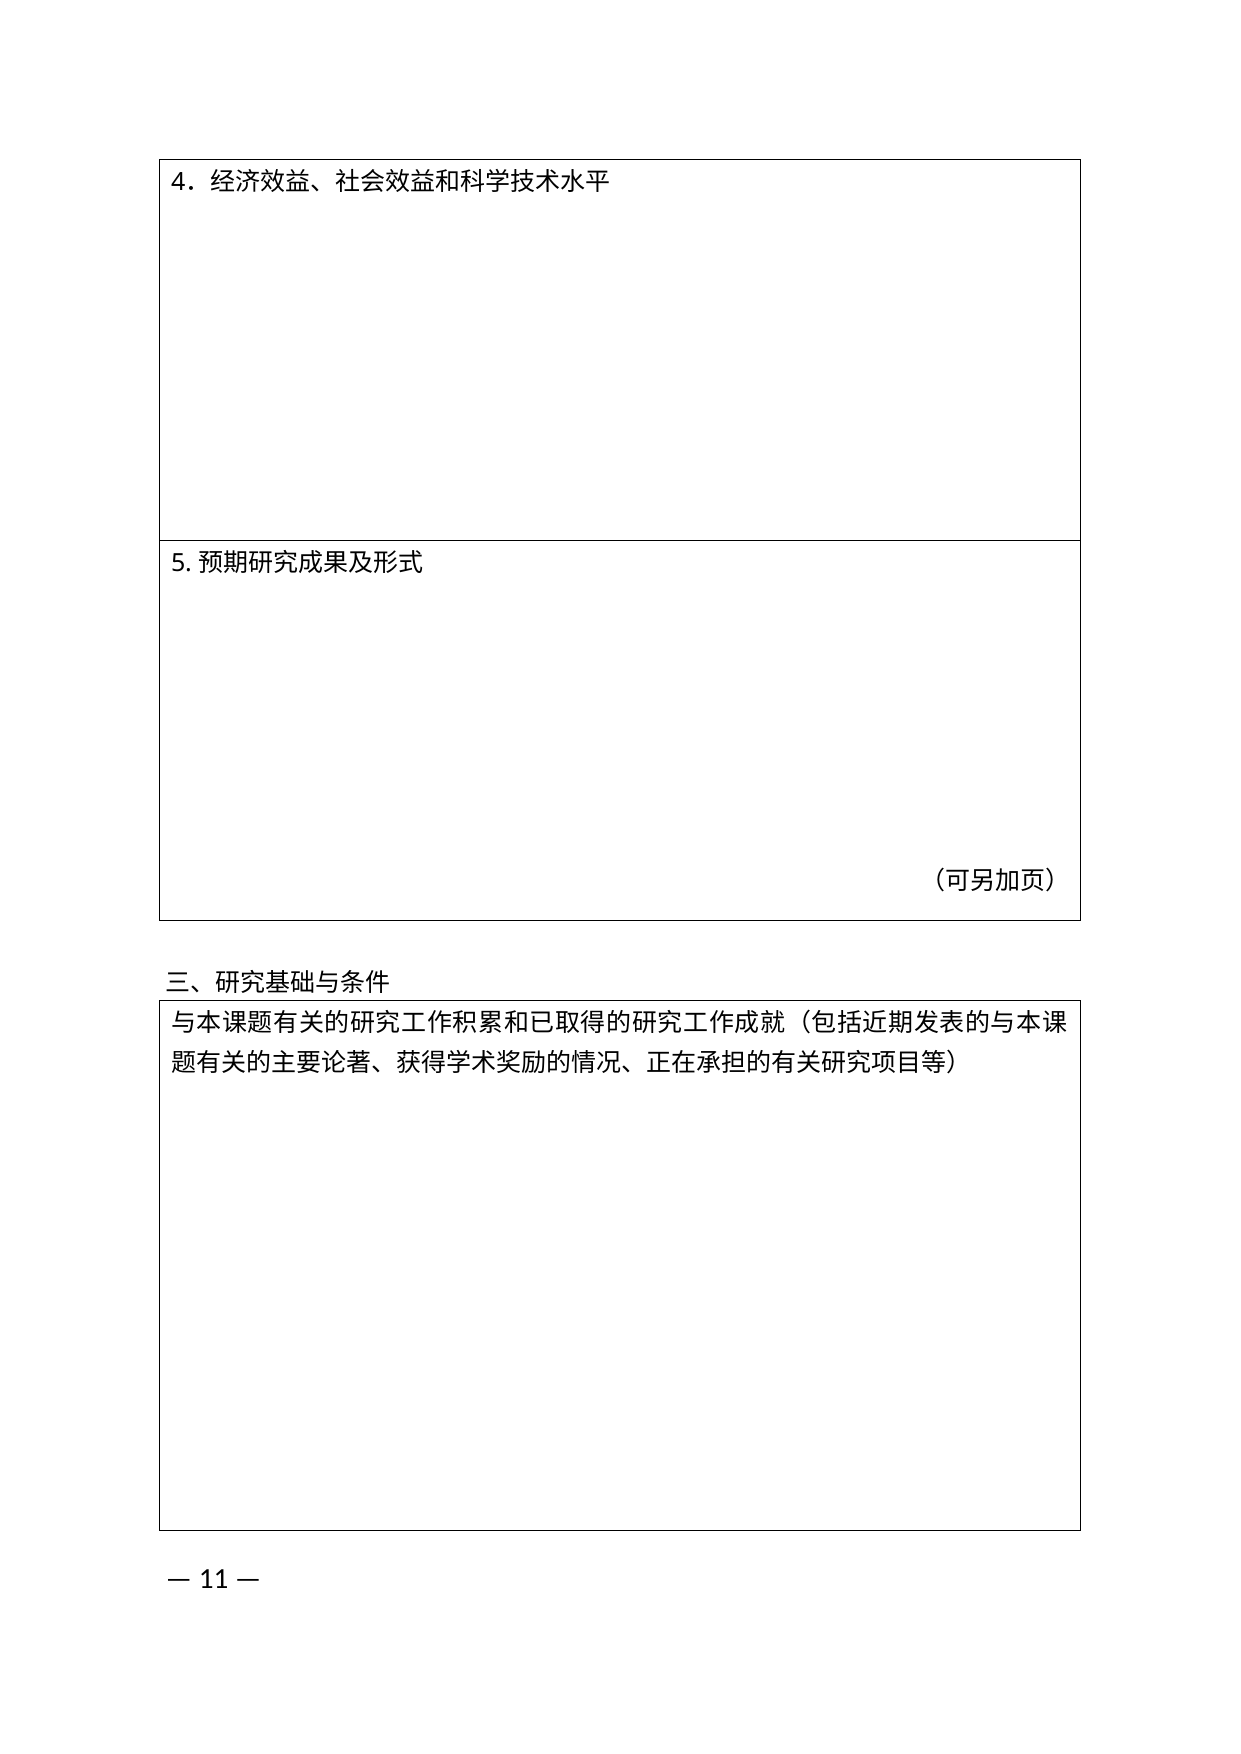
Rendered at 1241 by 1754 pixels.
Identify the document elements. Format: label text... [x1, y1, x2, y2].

table_cell 5. 预期研究成果及形式 （可另加页） [160, 541, 1080, 920]
table_cell 4．经济效益、社会效益和科学技术水平 [160, 160, 1080, 540]
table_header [160, 1001, 1080, 1529]
text 三、研究基础与条件 [165, 960, 1075, 1000]
